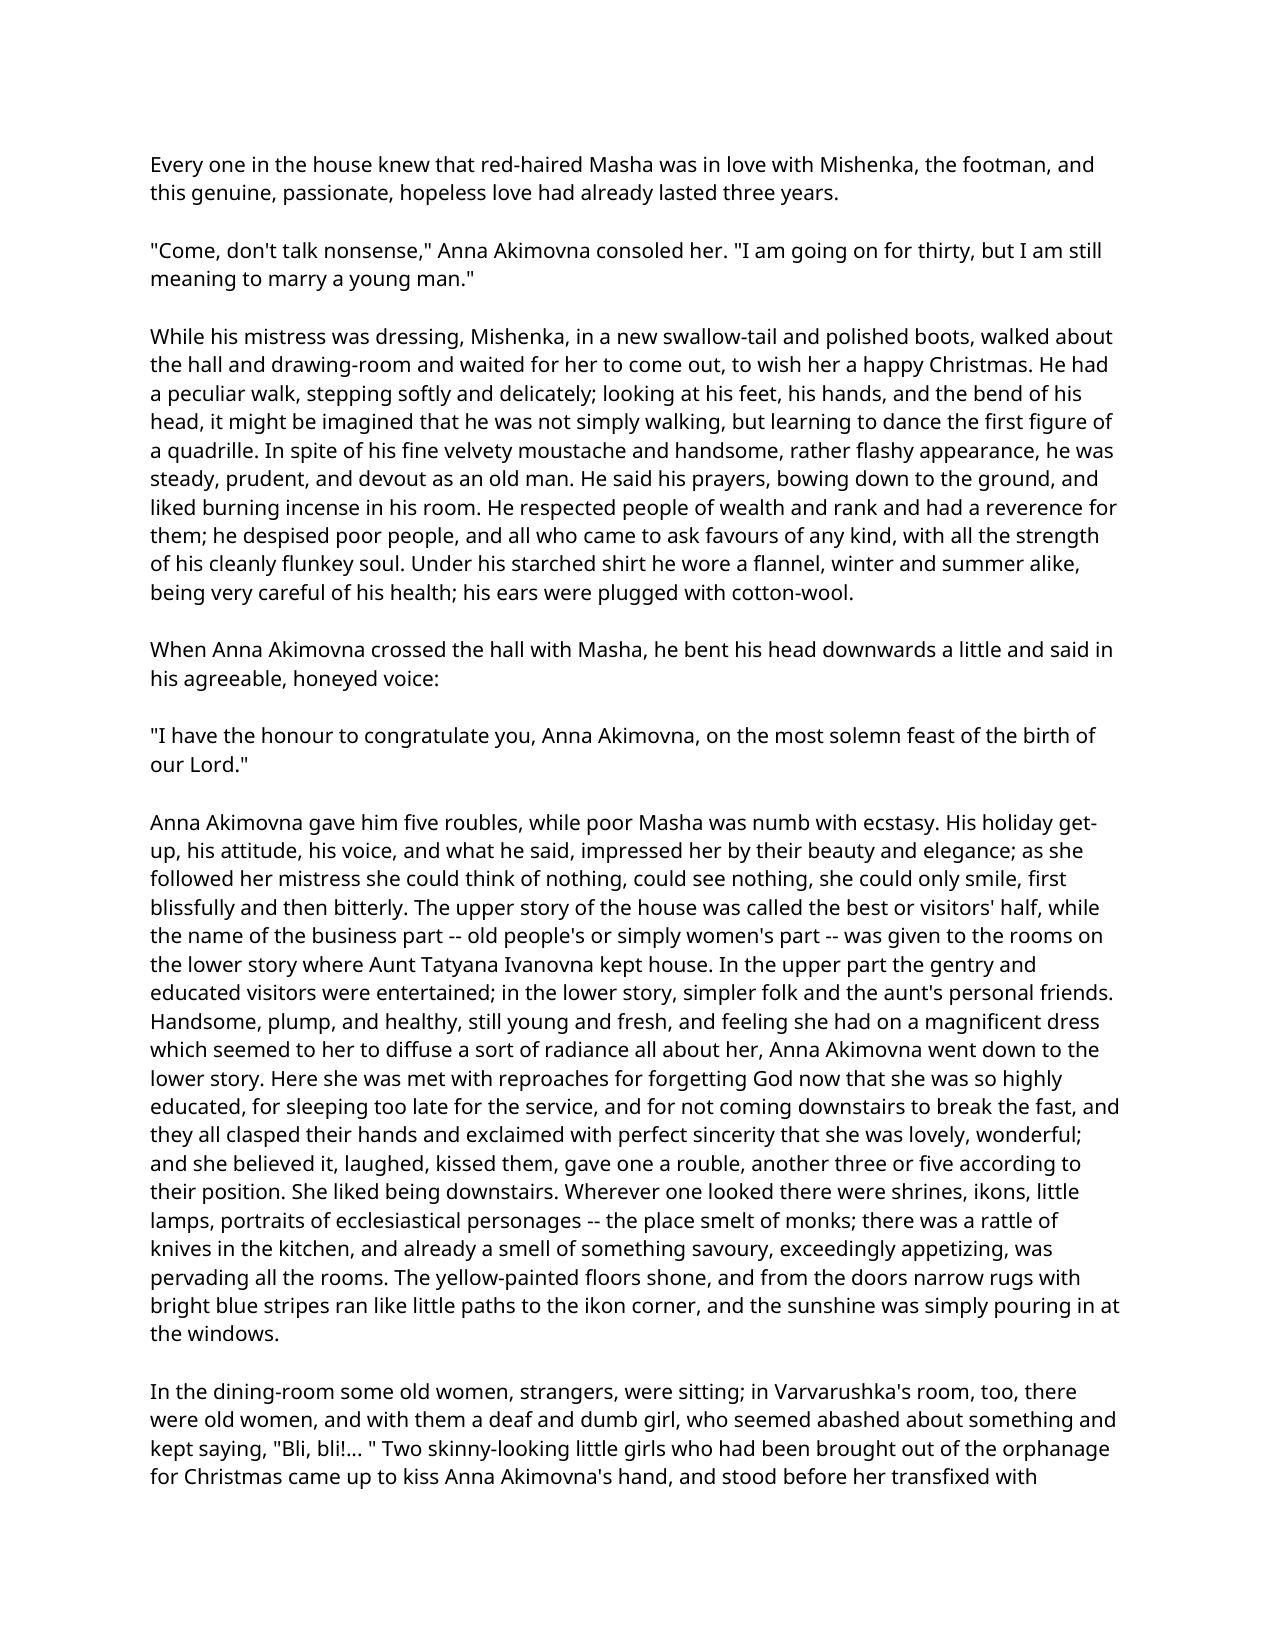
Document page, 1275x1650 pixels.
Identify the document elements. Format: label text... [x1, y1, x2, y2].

text "I have the honour to congratulate you, Anna Akimovna, on the most solemn feast of the birth of our Lord." [150, 722, 1125, 778]
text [150, 1377, 1125, 1491]
text "Come, don't talk nonsense," Anna Akimovna consoled her. "I am going on for thirty, but I am still meaning to marry a young man." [150, 236, 1125, 293]
text While his mistress was dressing, Mishenka, in a new swallow-tail and polished boots, walked about the hall and drawing-room and waited for her to come out, to wish her a happy Christmas. He had a peculiar walk, stepping softly and delicately; looking at his feet, his hands, and the bend of his head, it might be imagined that he was not simply walking, but learning to dance the first figure of a quadrille. In spite of his fine velvety moustache and handsome, rather flashy appearance, he was steady, prudent, and devout as an old man. He said his prayers, bowing down to the ground, and liked burning incense in his room. He respected people of wealth and rank and had a reverence for them; he despised poor people, and all who came to ask favours of any kind, with all the strength of his cleanly flunkey soul. Under his starched shirt he wore a flannel, winter and summer alike, being very careful of his health; his ears were plugged with cotton-wool. [150, 322, 1125, 606]
text Every one in the house knew that red-haired Masha was in love with Mishenka, the footman, and this genuine, passionate, hopeless love had already lasted three years. [150, 150, 1125, 207]
text When Anna Akimovna crossed the hall with Masha, he bent his head downwards a little and said in his agreeable, honeyed voice: [150, 636, 1125, 692]
text Anna Akimovna gave him five roubles, while poor Masha was numb with ecstasy. His holiday get-up, his attitude, his voice, and what he said, impressed her by their beauty and elegance; as she followed her mistress she could think of nothing, could see nothing, she could only smile, first blissfully and then bitterly. The upper story of the house was called the best or visitors' half, while the name of the business part -- old people's or simply women's part -- was given to the rooms on the lower story where Aunt Tatyana Ivanovna kept house. In the upper part the gentry and educated visitors were entertained; in the lower story, simpler folk and the aunt's personal friends. Handsome, plump, and healthy, still young and fresh, and feeling she had on a magnificent dress which seemed to her to diffuse a sort of radiance all about her, Anna Akimovna went down to the lower story. Here she was met with reproaches for forgetting God now that she was so highly educated, for sleeping too late for the service, and for not coming downstairs to break the fast, and they all clasped their hands and exclaimed with perfect sincerity that she was lovely, wonderful; and she believed it, laughed, kissed them, gave one a rouble, another three or five according to their position. She liked being downstairs. Wherever one looked there were shrines, ikons, little lamps, portraits of ecclesiastical personages -- the place smelt of monks; there was a rattle of knives in the kitchen, and already a smell of something savoury, exceedingly appetizing, was pervading all the rooms. The yellow-painted floors shone, and from the doors narrow rugs with bright blue stripes ran like little paths to the ikon corner, and the sunshine was simply pouring in at the windows. [150, 808, 1125, 1348]
